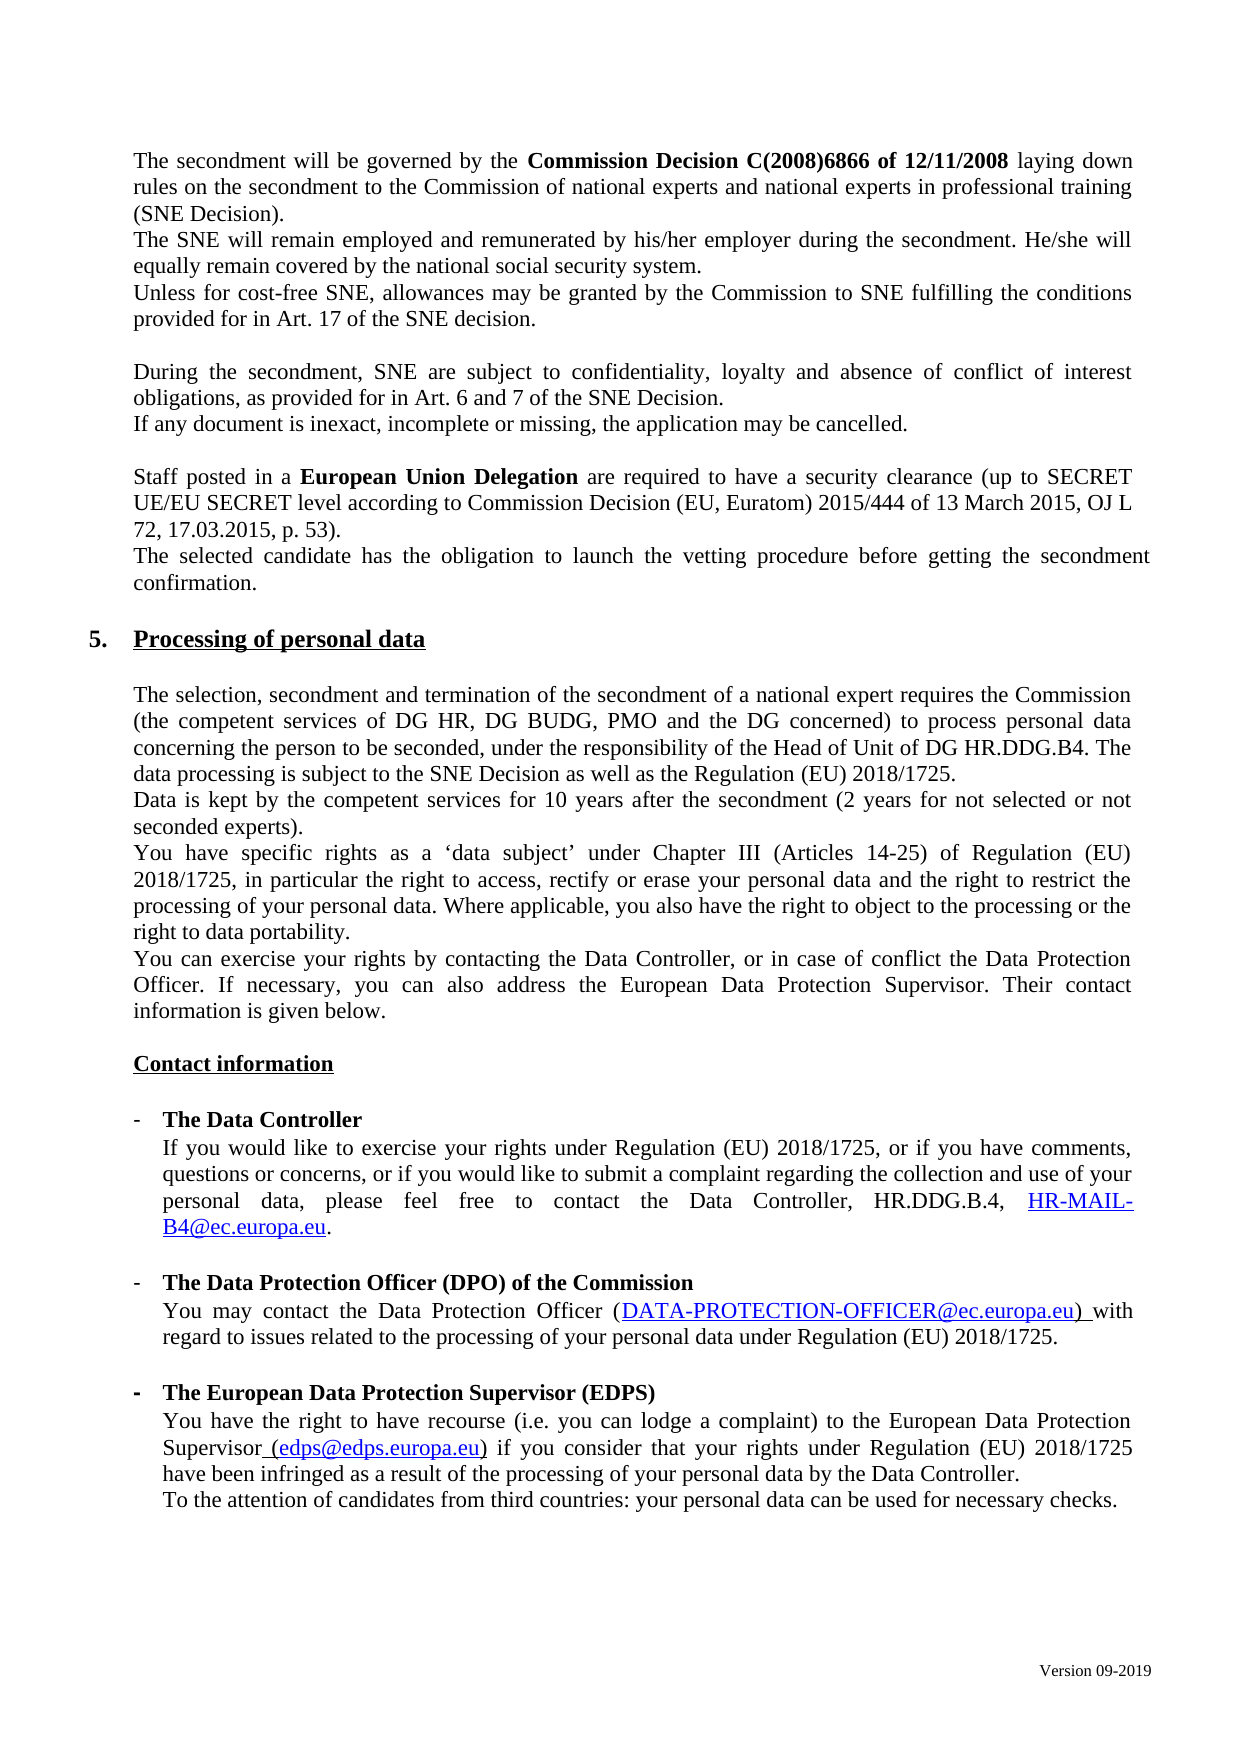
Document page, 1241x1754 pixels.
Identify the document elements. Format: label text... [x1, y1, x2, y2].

text You have specific rights as a ‘data subject’ under Chapter III (Articles 14-25) of Regulation (EU) 2018/1725, in particular the right to access, rectify or erase your personal data and the right to restrict the processing of your personal data. Where applicable, you also have the right to object to the processing or the right to data portability. [133, 839, 1133, 945]
list The European Data Protection Supervisor (EDPS) [133, 1376, 1133, 1407]
text The secondment will be governed by the Commission Decision C(2008)6866 of 12/11/2008 laying down rules on the secondment to the Commission of national experts and national experts in professional training (SNE Decision). [133, 147, 1133, 226]
text You have the right to have recourse (i.e. you can lodge a complaint) to the European Data Protection Supervisor (edps@edps.europa.eu) if you consider that your rights under Regulation (EU) 2018/1725 have been infringed as a result of the processing of your personal data by the Data Controller. [162, 1407, 1133, 1486]
text The SNE will remain employed and remunerated by his/her employer during the secondment. He/she will equally remain covered by the national social security system. [133, 226, 1133, 279]
text You may contact the Data Protection Officer (DATA-PROTECTION-OFFICER@ec.europa.eu) with regard to issues related to the processing of your personal data under Regulation (EU) 2018/1725. [162, 1297, 1133, 1350]
text The selected candidate has the obligation to launch the vetting procedure before getting the secondment confirmation. [133, 542, 1152, 595]
text If you would like to exercise your rights under Regulation (EU) 2018/1725, or if you have comments, questions or concerns, or if you would like to submit a complaint regarding the collection and use of your personal data, please feel free to contact the Data Controller, HR.DDG.B.4, HR-MAIL-B4@ec.europa.eu. [162, 1134, 1133, 1239]
text To the attention of candidates from third countries: your personal data can be used for necessary checks. [162, 1486, 1152, 1513]
text During the secondment, SNE are subject to confidentiality, loyalty and absence of conflict of interest obligations, as provided for in Art. 6 and 7 of the SNE Decision. [133, 358, 1133, 410]
text Staff posted in a European Union Delegation are required to have a security clearance (up to SECRET UE/EU SECRET level according to Commission Decision (EU, Euratom) 2015/444 of 13 March 2015, OJ L 72, 17.03.2015, p. 53). [133, 463, 1133, 542]
text The selection, secondment and termination of the secondment of a national expert requires the Commission (the competent services of DG HR, DG BUDG, PMO and the DG concerned) to process personal data concerning the person to be seconded, under the responsibility of the Head of Unit of DG HR.DDG.B4. The data processing is subject to the SNE Decision as well as the Regulation (EU) 2018/1725. [133, 681, 1133, 787]
list The Data Protection Officer (DPO) of the Commission [133, 1266, 1133, 1297]
text Data is kept by the competent services for 10 years after the secondment (2 years for not selected or not seconded experts). [133, 787, 1133, 839]
text Unless for cost-free SNE, allowances may be granted by the Commission to SNE fulfilling the conditions provided for in Art. 17 of the SNE decision. [133, 279, 1133, 331]
text Contact information [133, 1050, 1133, 1076]
list The Data Controller [133, 1103, 1133, 1134]
text 5. Processing of personal data [89, 624, 1152, 652]
text If any document is inexact, incomplete or missing, the application may be cancelled. [133, 410, 1133, 437]
text You can exercise your rights by contacting the Data Controller, or in case of conflict the Data Protection Officer. If necessary, you can also address the European Data Protection Supervisor. Their contact information is given below. [133, 945, 1133, 1024]
